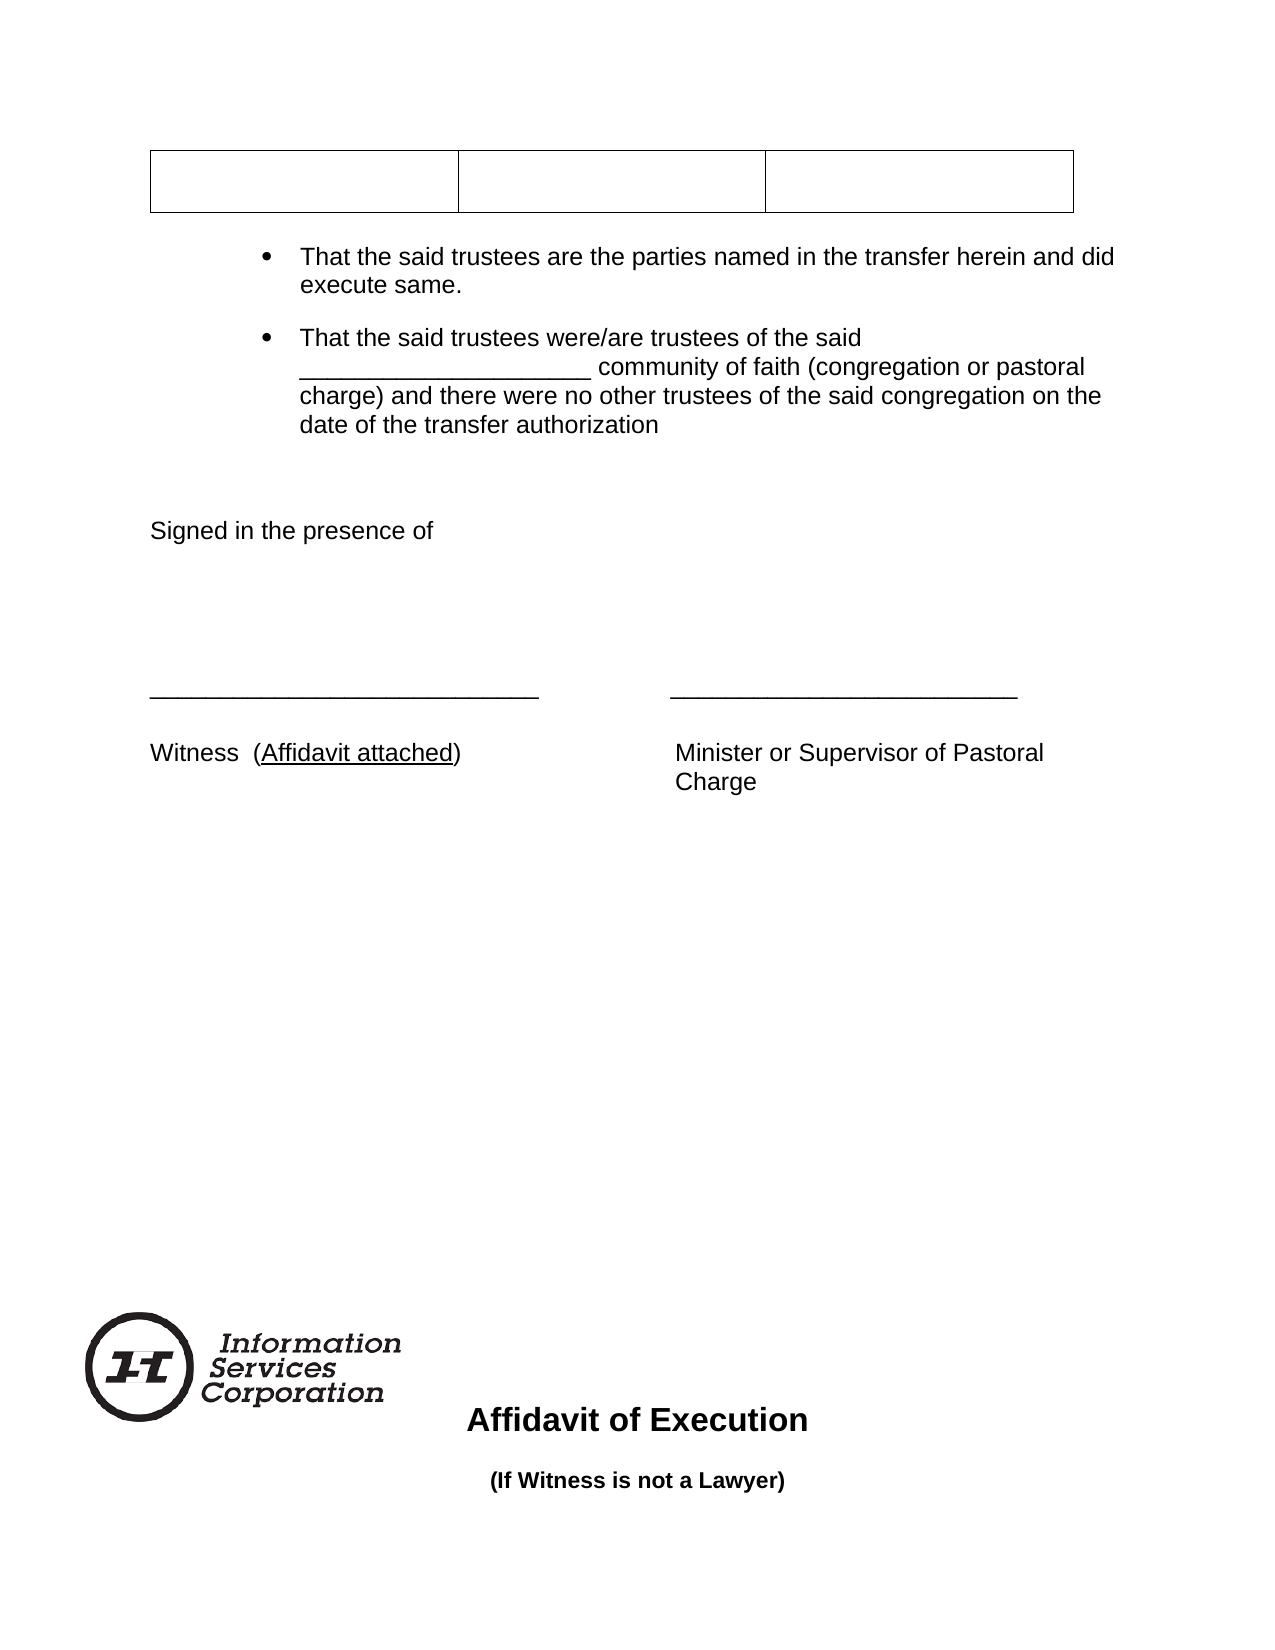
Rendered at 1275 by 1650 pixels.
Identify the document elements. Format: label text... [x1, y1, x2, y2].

table_cell [766, 151, 1073, 212]
list Signed in the presence of [150, 516, 1125, 545]
text Witness (Affidavit attached) Minister or Supervisor of Pastoral Charge [150, 738, 1125, 796]
text (If Witness is not a Lawyer) [150, 1467, 1125, 1493]
table_cell [459, 151, 765, 212]
picture [75, 1302, 410, 1431]
list ____________________________ _________________________ [150, 671, 1125, 700]
table_cell [151, 151, 458, 212]
list That the said trustees were/are trustees of the said _____________________ community of faith (congregation or pastoral charge) and there were no other trustees of the said congregation on the date of the transfer authorization [262, 323, 1125, 438]
text Affidavit of Execution [150, 1400, 1125, 1438]
list That the said trustees are the parties named in the transfer herein and did execute same. [262, 242, 1125, 323]
